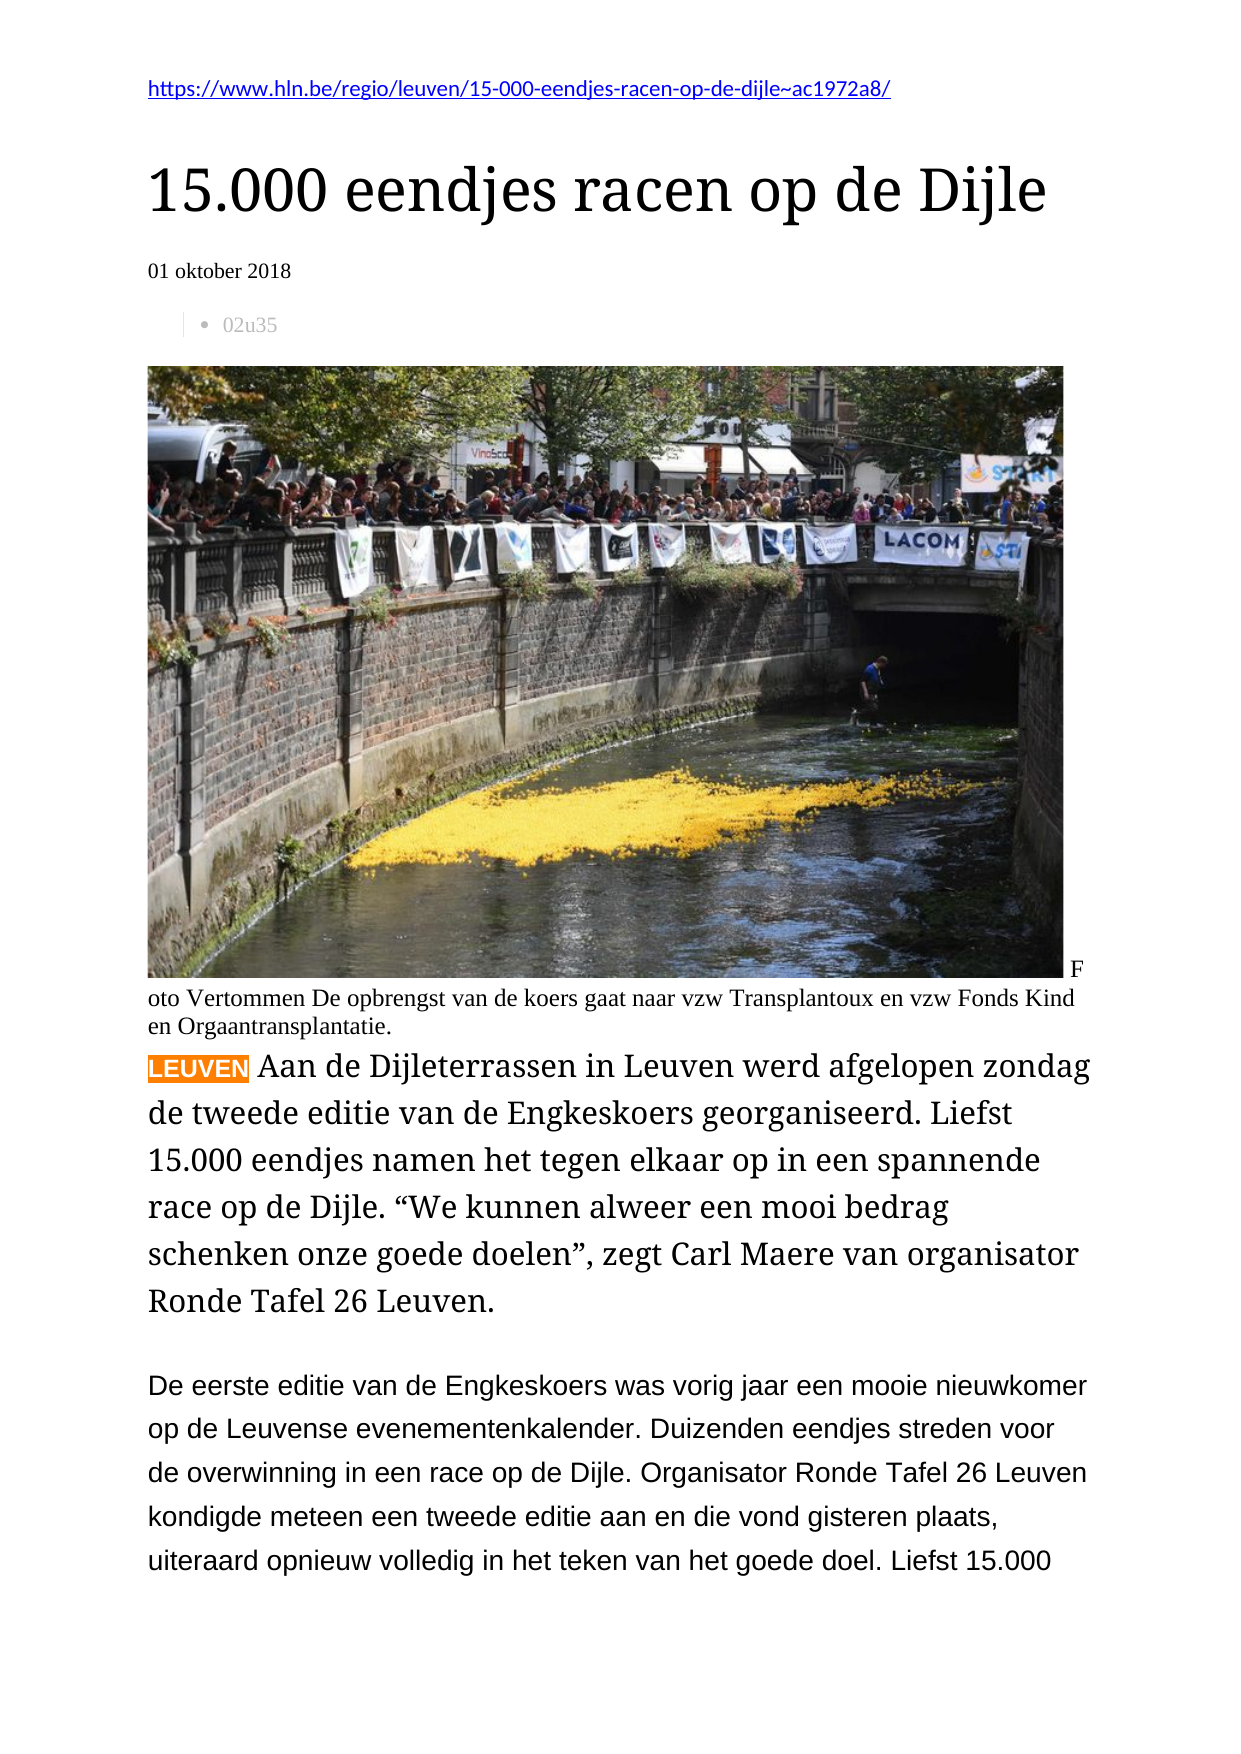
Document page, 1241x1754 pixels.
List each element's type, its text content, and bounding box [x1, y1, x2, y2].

text 01 oktober 2018 [148, 258, 1093, 283]
text 15.000 eendjes racen op de Dijle [148, 148, 1093, 228]
text LEUVEN Aan de Dijleterrassen in Leuven werd afgelopen zondag de tweede editie van de Engkeskoers georganiseerd. Liefst 15.000 eendjes namen het tegen elkaar op in een spannende race op de Dijle. “We kunnen alweer een mooi bedrag schenken onze goede doelen”, zegt Carl Maere van organisator Ronde Tafel 26 Leuven. [148, 1040, 1093, 1321]
list 02u35 [184, 312, 1093, 337]
picture [147, 366, 1064, 978]
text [148, 1357, 1093, 1576]
